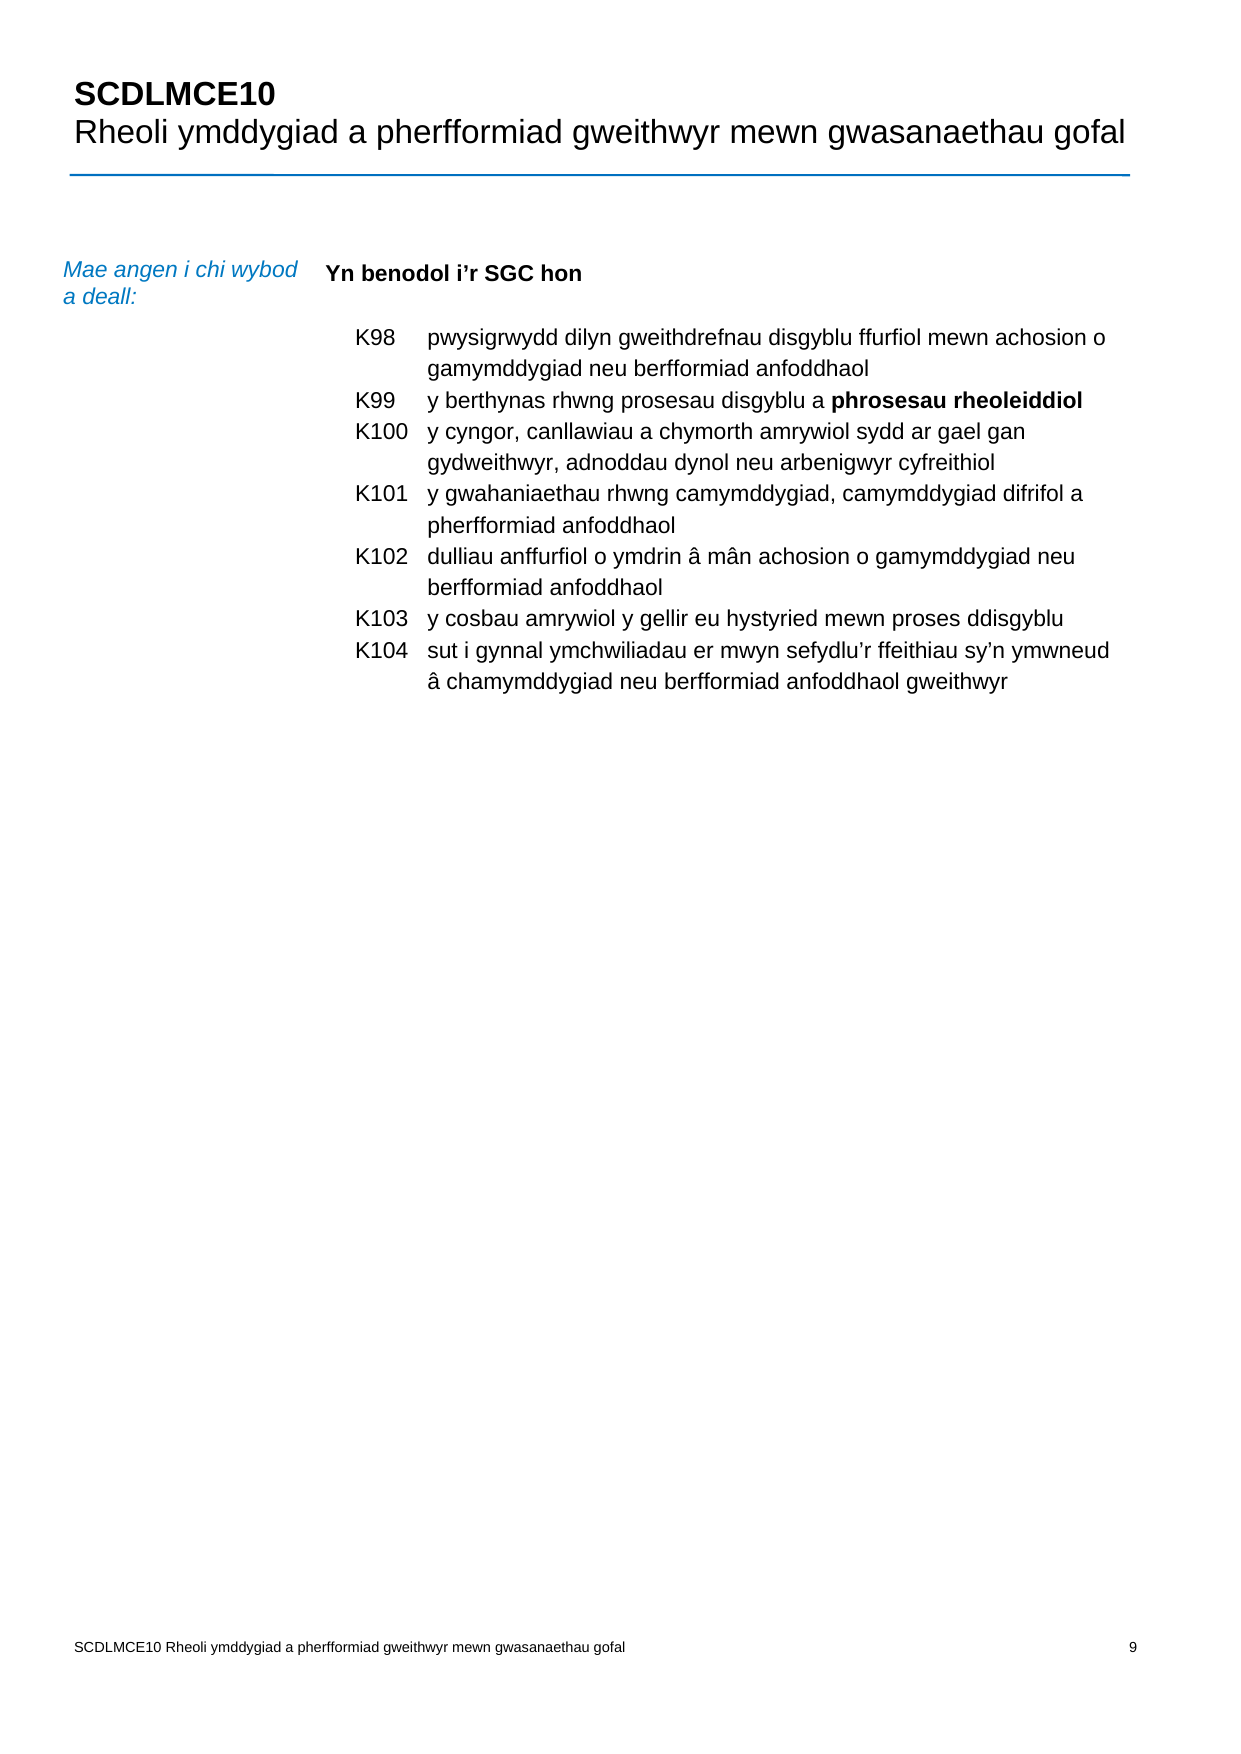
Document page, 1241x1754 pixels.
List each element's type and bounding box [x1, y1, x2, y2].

table_header [314, 230, 1137, 727]
table_header [52, 230, 314, 727]
